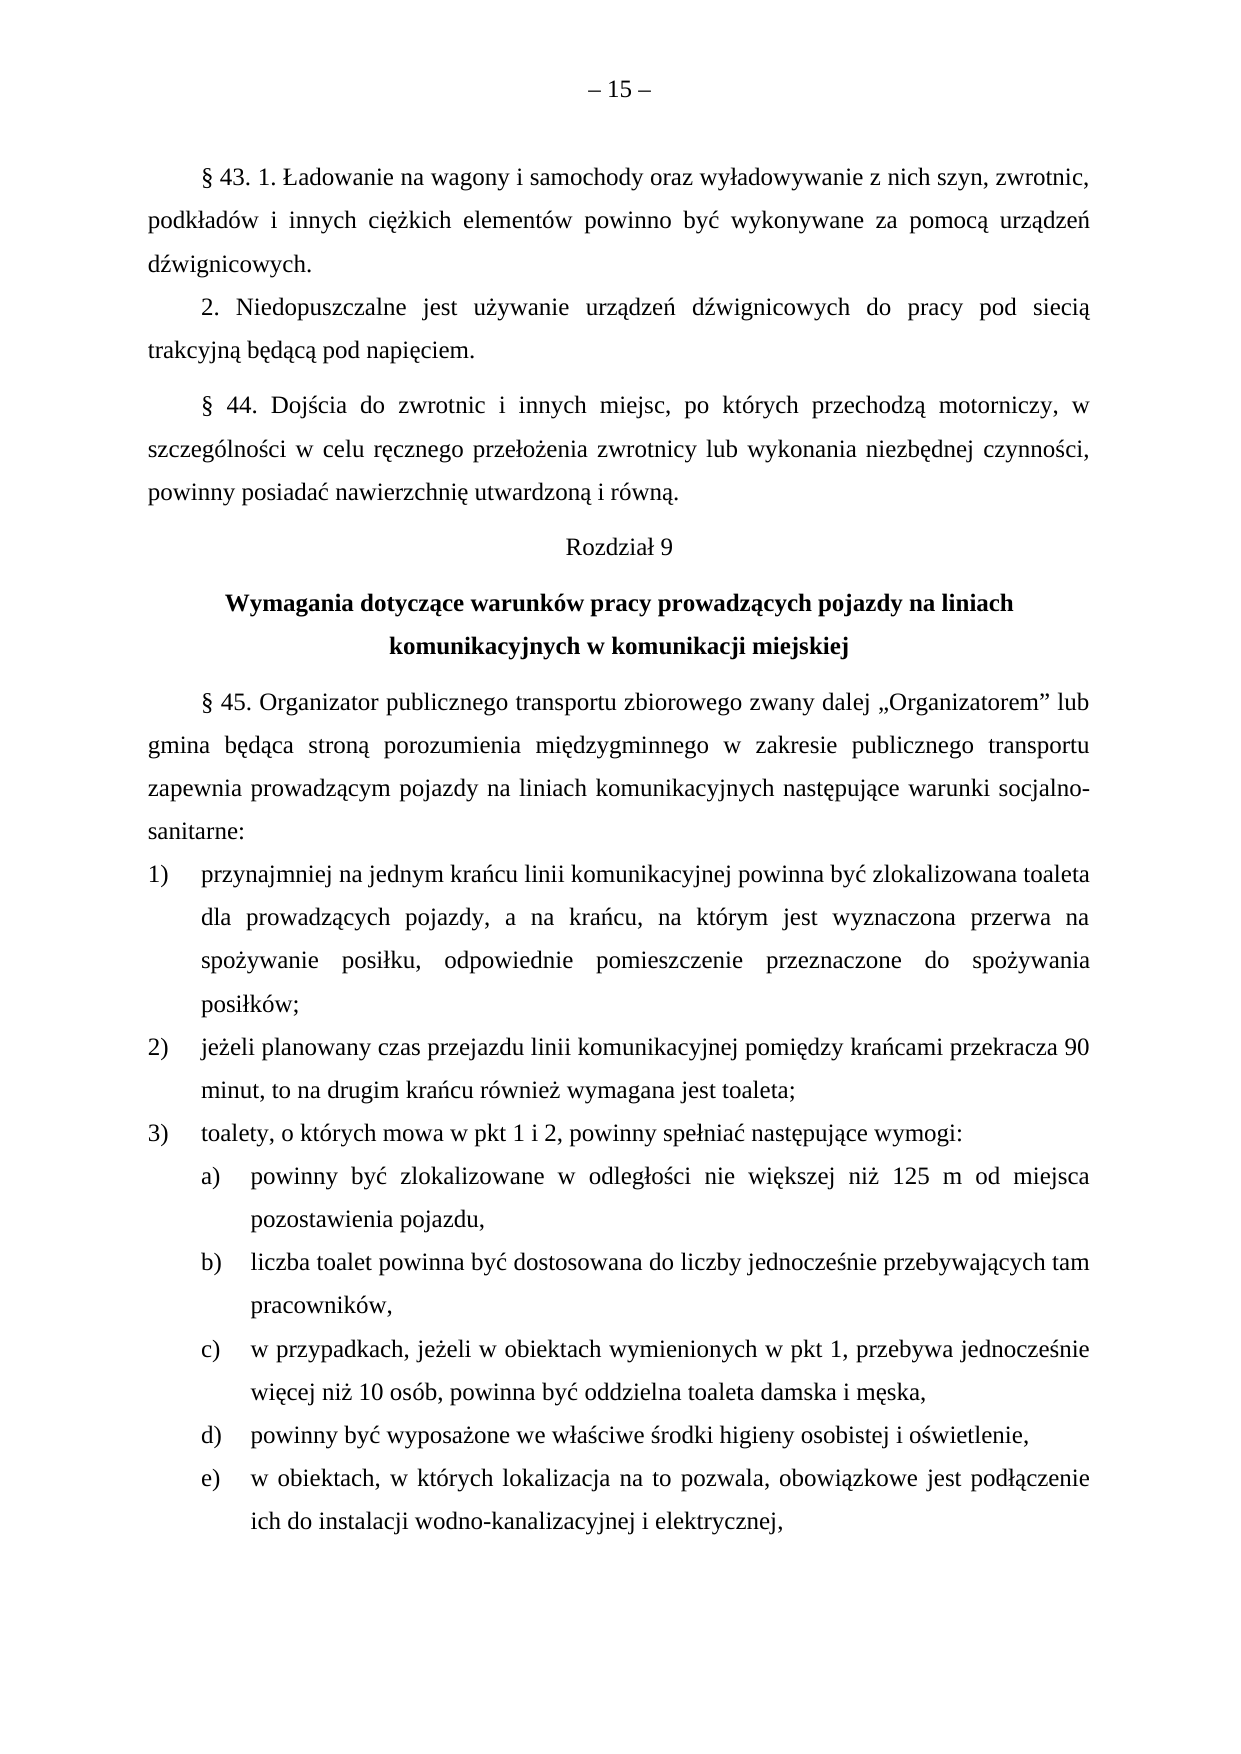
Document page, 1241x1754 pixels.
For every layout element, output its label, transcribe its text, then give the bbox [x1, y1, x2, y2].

text § 45. Organizator publicznego transportu zbiorowego zwany dalej „Organizatorem” lub gmina będąca stroną porozumienia międzygminnego w zakresie publicznego transportu zapewnia prowadzącym pojazdy na liniach komunikacyjnych następujące warunki socjalno-sanitarne: [148, 687, 1091, 845]
text d) powinny być wyposażone we właściwe środki higieny osobistej i oświetlenie, [201, 1420, 1091, 1449]
text Wymagania dotyczące warunków pracy prowadzących pojazdy na liniach komunikacyjnych w komunikacji miejskiej [148, 588, 1091, 660]
text 2. Niedopuszczalne jest używanie urządzeń dźwignicowych do pracy pod siecią trakcyjną będącą pod napięciem. [148, 292, 1091, 364]
text 3) toalety, o których mowa w pkt 1 i 2, powinny spełniać następujące wymogi: [148, 1118, 1091, 1147]
text § 43. 1. Ładowanie na wagony i samochody oraz wyładowywanie z nich szyn, zwrotnic, podkładów i innych ciężkich elementów powinno być wykonywane za pomocą urządzeń dźwignicowych. [148, 162, 1091, 277]
text Rozdział 9 [148, 532, 1091, 561]
text § 44. Dojścia do zwrotnic i innych miejsc, po których przechodzą motorniczy, w szczególności w celu ręcznego przełożenia zwrotnicy lub wykonania niezbędnej czynności, powinny posiadać nawierzchnię utwardzoną i równą. [148, 391, 1091, 506]
text b) liczba toalet powinna być dostosowana do liczby jednocześnie przebywających tam pracowników, [201, 1247, 1091, 1319]
text a) powinny być zlokalizowane w odległości nie większej niż 125 m od miejsca pozostawienia pojazdu, [201, 1161, 1091, 1233]
text 1) przynajmniej na jednym krańcu linii komunikacyjnej powinna być zlokalizowana toaleta dla prowadzących pojazdy, a na krańcu, na którym jest wyznaczona przerwa na spożywanie posiłku, odpowiednie pomieszczenie przeznaczone do spożywania posiłków; [148, 859, 1091, 1017]
text 2) jeżeli planowany czas przejazdu linii komunikacyjnej pomiędzy krańcami przekracza 90 minut, to na drugim krańcu również wymagana jest toaleta; [148, 1032, 1091, 1104]
text c) w przypadkach, jeżeli w obiektach wymienionych w pkt 1, przebywa jednocześnie więcej niż 10 osób, powinna być oddzielna toaleta damska i męska, [201, 1334, 1091, 1406]
text e) w obiektach, w których lokalizacja na to pozwala, obowiązkowe jest podłączenie ich do instalacji wodno-kanalizacyjnej i elektrycznej, [201, 1463, 1091, 1535]
